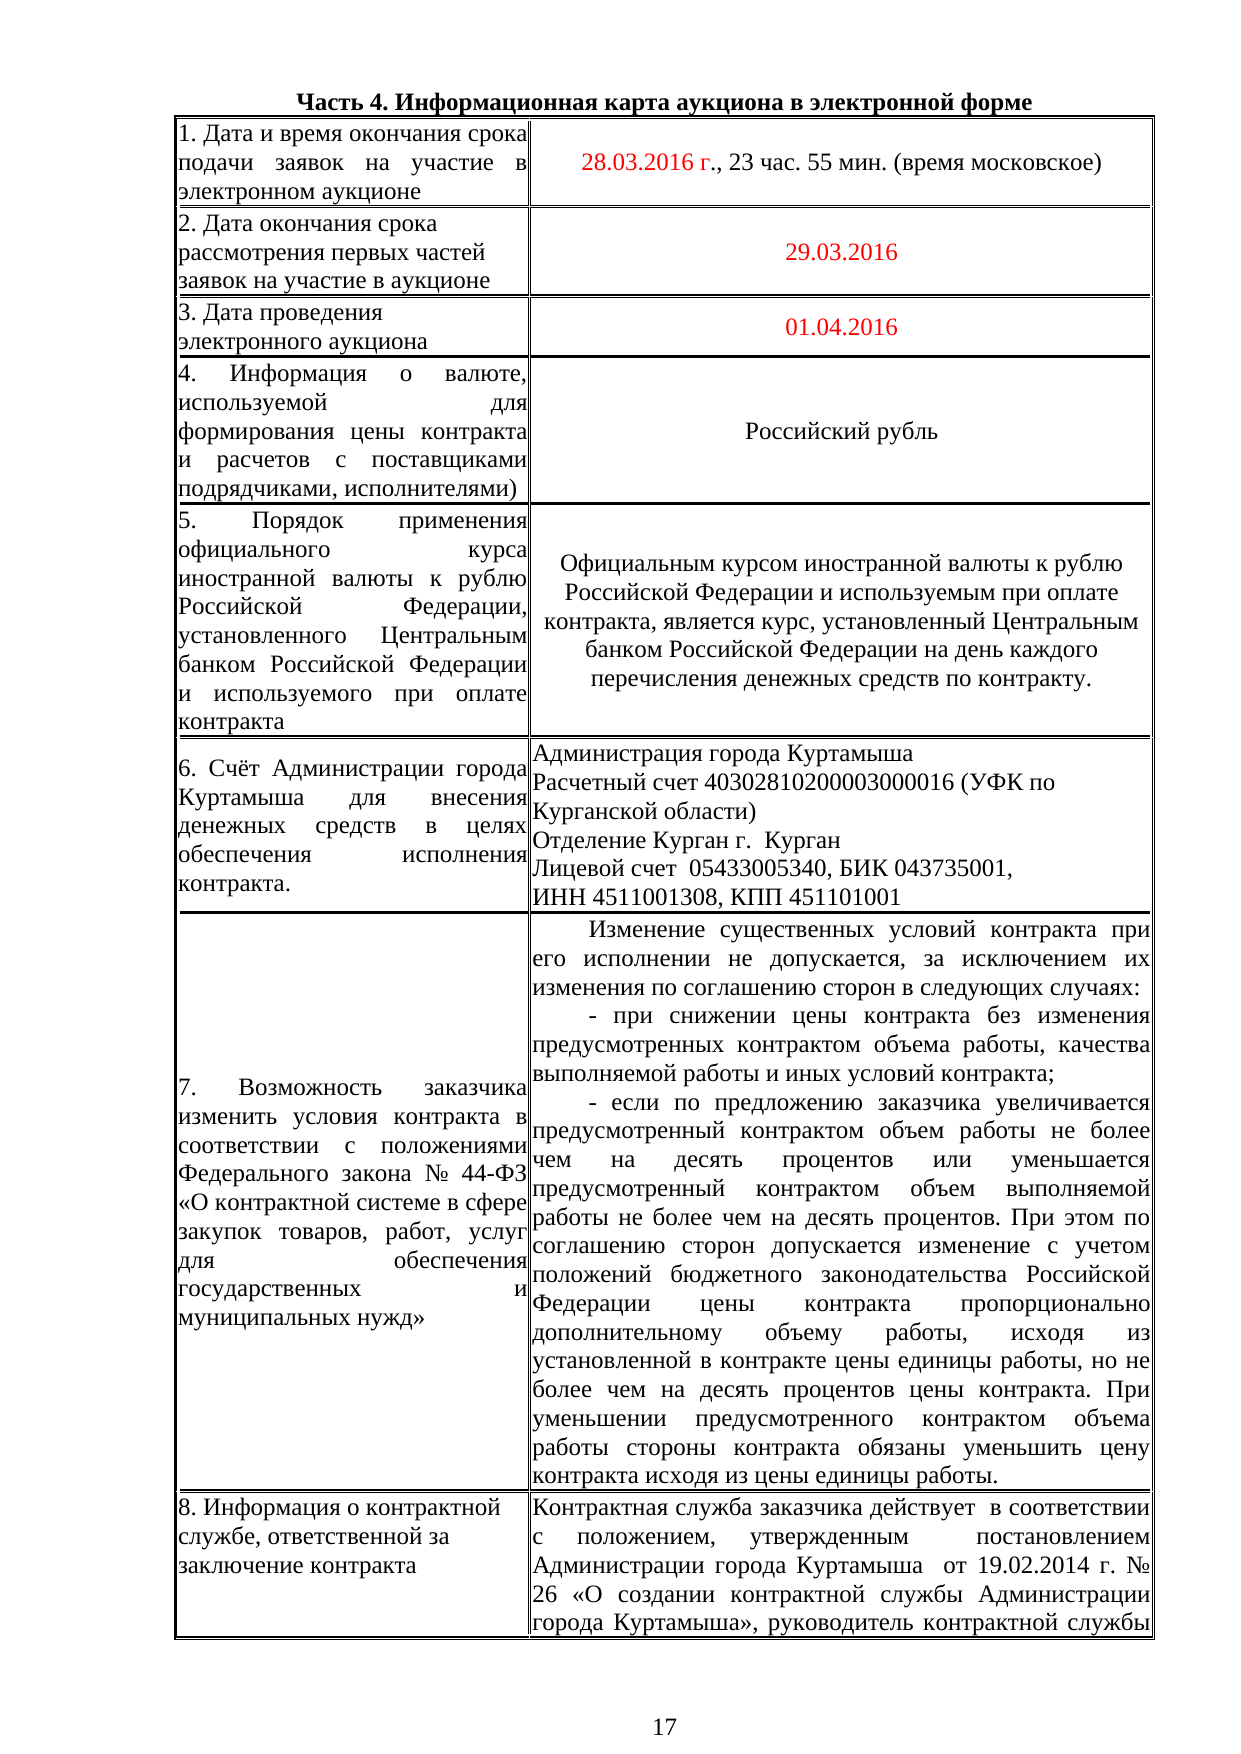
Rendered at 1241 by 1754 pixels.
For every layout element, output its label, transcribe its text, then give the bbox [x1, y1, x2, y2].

table_cell Официальным курсом иностранной валюты к рублю Российской Федерации и используемым при оплате контракта, является курс, установленный Центральным банком Российской Федерации на день каждого перечисления денежных средств по контракту. [531, 502, 1152, 735]
table_cell 4. Информация о валюте, используемой для формирования цены контракта и расчетов с поставщиками подрядчиками, исполнителями) [177, 355, 528, 502]
table_cell 5. Порядок применения официального курса иностранной валюты к рублю Российской Федерации, установленного Центральным банком Российской Федерации и используемого при оплате контракта [177, 502, 528, 735]
table_cell Изменение существенных условий контракта при его исполнении не допускается, за исключением их изменения по соглашению сторон в следующих случаях: - при снижении цены контракта без изменения предусмотренных контрактом объема работы, качества выполняемой работы и иных условий контракта; - если по предложению заказчика увеличивается предусмотренный контрактом объем работы не более чем на десять процентов или уменьшается предусмотренный контрактом объем выполняемой работы не более чем на десять процентов. При этом по соглашению сторон допускается изменение с учетом положений бюджетного законодательства Российской Федерации цены контракта пропорционально дополнительному объему работы, исходя из установленной в контракте цены единицы работы, но не более чем на десять процентов цены контракта. При уменьшении предусмотренного контрактом объема работы стороны контракта обязаны уменьшить цену контракта исходя из цены единицы работы. [531, 911, 1152, 1489]
table_cell 7. Возможность заказчика изменить условия контракта в соответствии с положениями Федерального закона № 44-ФЗ «О контрактной системе в сфере закупок товаров, работ, услуг для обеспечения государственных и муниципальных нужд» [177, 911, 528, 1489]
table_cell 2. Дата окончания срока рассмотрения первых частей заявок на участие в аукционе [176, 205, 530, 294]
table_cell Администрация города Куртамыша Расчетный счет 40302810200003000016 (УФК по Курганской области) Отделение Курган г. Курган Лицевой счет 05433005340, БИК 043735001, ИНН 4511001308, КПП 451101001 [531, 735, 1152, 911]
table_cell 6. Счёт Администрации города Куртамыша для внесения денежных средств в целях обеспечения исполнения контракта. [177, 735, 528, 911]
table_header 28.03.2016 г., 23 час. 55 мин. (время московское) [530, 119, 1152, 205]
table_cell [177, 1489, 530, 1636]
table_cell 3. Дата проведения электронного аукциона [177, 294, 528, 355]
table_cell Российский рубль [531, 355, 1152, 502]
text Часть 4. Информационная карта аукциона в электронной форме [177, 87, 1152, 115]
table_header 1. Дата и время окончания срока подачи заявок на участие в электронном аукционе [177, 119, 530, 205]
table_cell 29.03.2016 [530, 205, 1153, 294]
table_cell 01.04.2016 [531, 294, 1152, 355]
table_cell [530, 1489, 1152, 1636]
